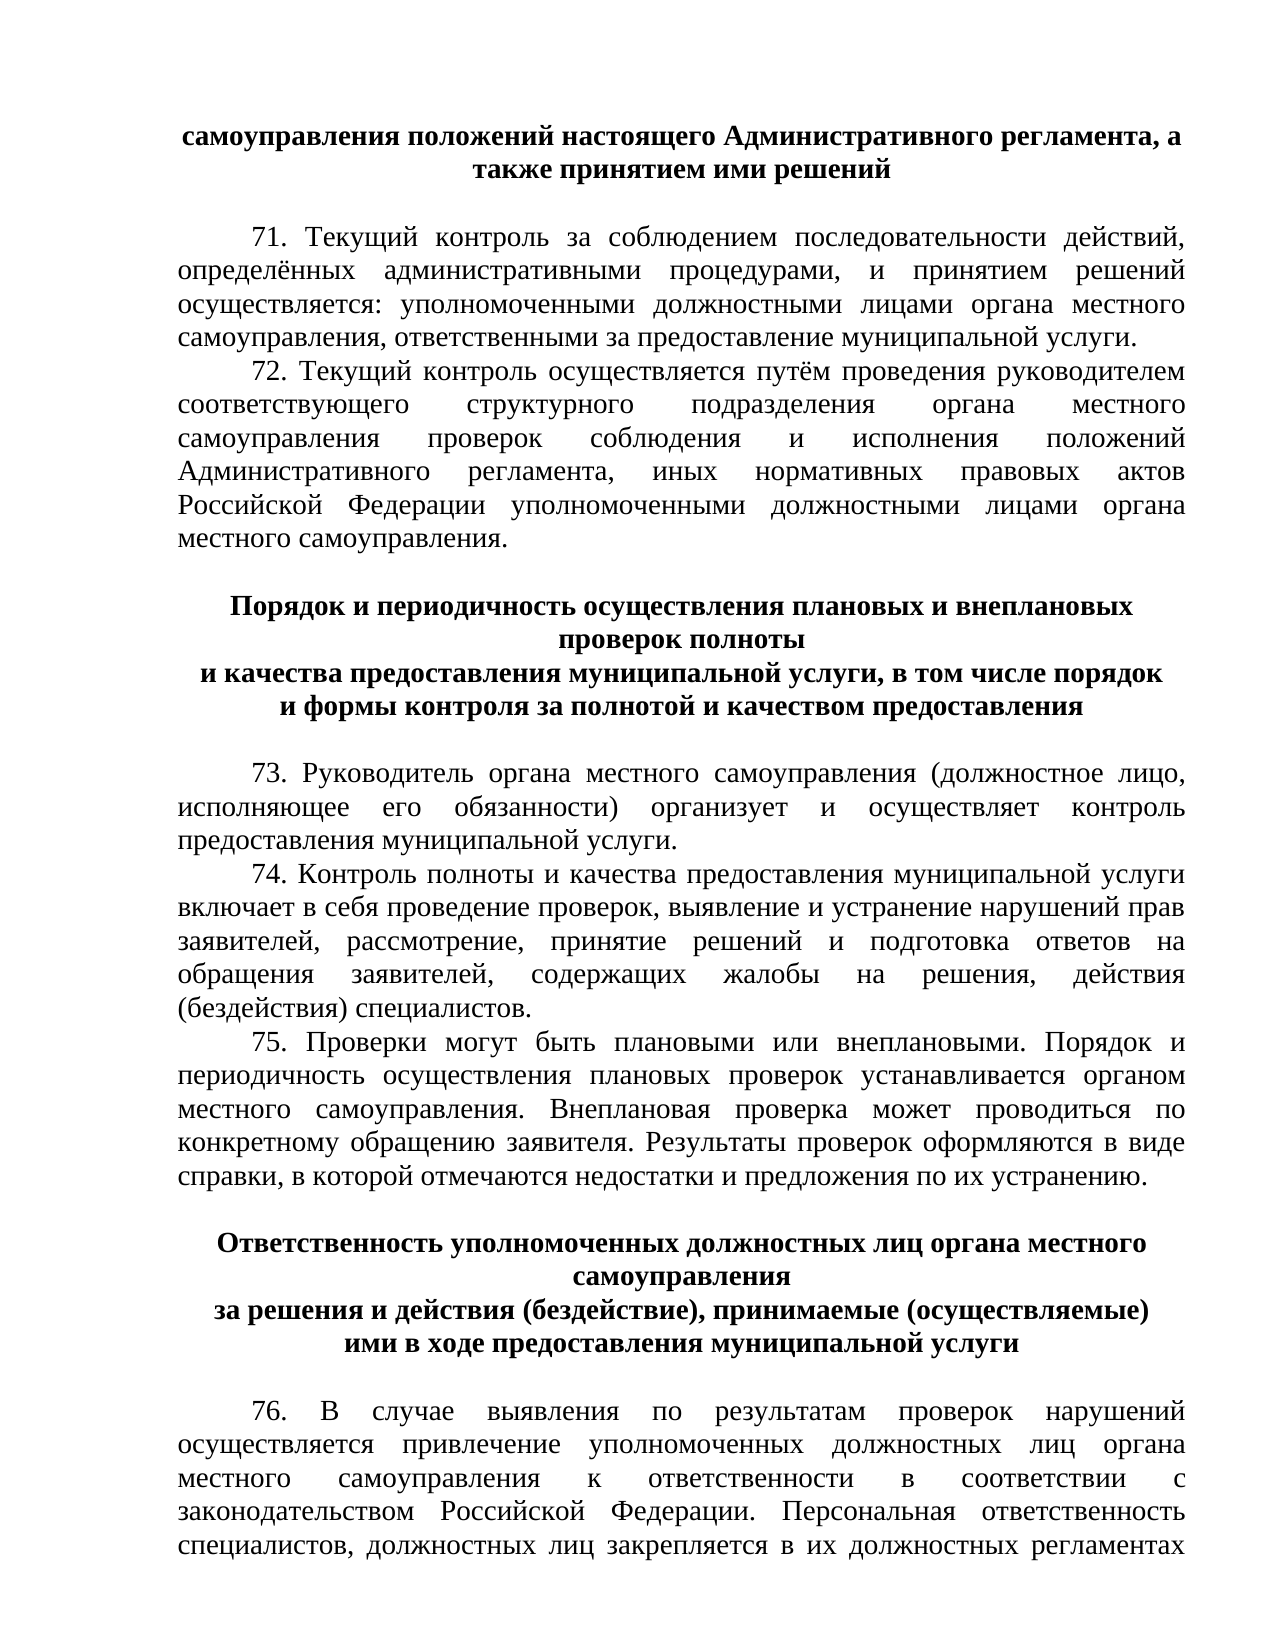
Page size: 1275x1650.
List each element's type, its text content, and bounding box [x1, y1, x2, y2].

text Порядок и периодичность осуществления плановых и внеплановых проверок полноты [177, 588, 1186, 655]
text 73. Руководитель органа местного самоуправления (должностное лицо, исполняющее его обязанности) организует и осуществляет контроль предоставления муниципальной услуги. [177, 755, 1186, 856]
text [177, 1393, 1186, 1560]
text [177, 118, 1186, 185]
text и качества предоставления муниципальной услуги, в том числе порядок [177, 655, 1186, 688]
text Ответственность уполномоченных должностных лиц органа местного самоуправления [177, 1225, 1186, 1292]
text 72. Текущий контроль осуществляется путём проведения руководителем соответствующего структурного подразделения органа местного самоуправления проверок соблюдения и исполнения положений Административного регламента, иных нормативных правовых актов Российской Федерации уполномоченными должностными лицами органа местного самоуправления. [177, 353, 1186, 554]
text ими в ходе предоставления муниципальной услуги [177, 1326, 1186, 1359]
text 71. Текущий контроль за соблюдением последовательности действий, определённых административными процедурами, и принятием решений осуществляется: уполномоченными должностными лицами органа местного самоуправления, ответственными за предоставление муниципальной услуги. [177, 219, 1186, 353]
text за решения и действия (бездействие), принимаемые (осуществляемые) [177, 1292, 1186, 1326]
text и формы контроля за полнотой и качеством предоставления [177, 688, 1186, 722]
text 75. Проверки могут быть плановыми или внеплановыми. Порядок и периодичность осуществления плановых проверок устанавливается органом местного самоуправления. Внеплановая проверка может проводиться по конкретному обращению заявителя. Результаты проверок оформляются в виде справки, в которой отмечаются недостатки и предложения по их устранению. [177, 1024, 1186, 1191]
text 74. Контроль полноты и качества предоставления муниципальной услуги включает в себя проведение проверок, выявление и устранение нарушений прав заявителей, рассмотрение, принятие решений и подготовка ответов на обращения заявителей, содержащих жалобы на решения, действия (бездействия) специалистов. [177, 856, 1186, 1024]
